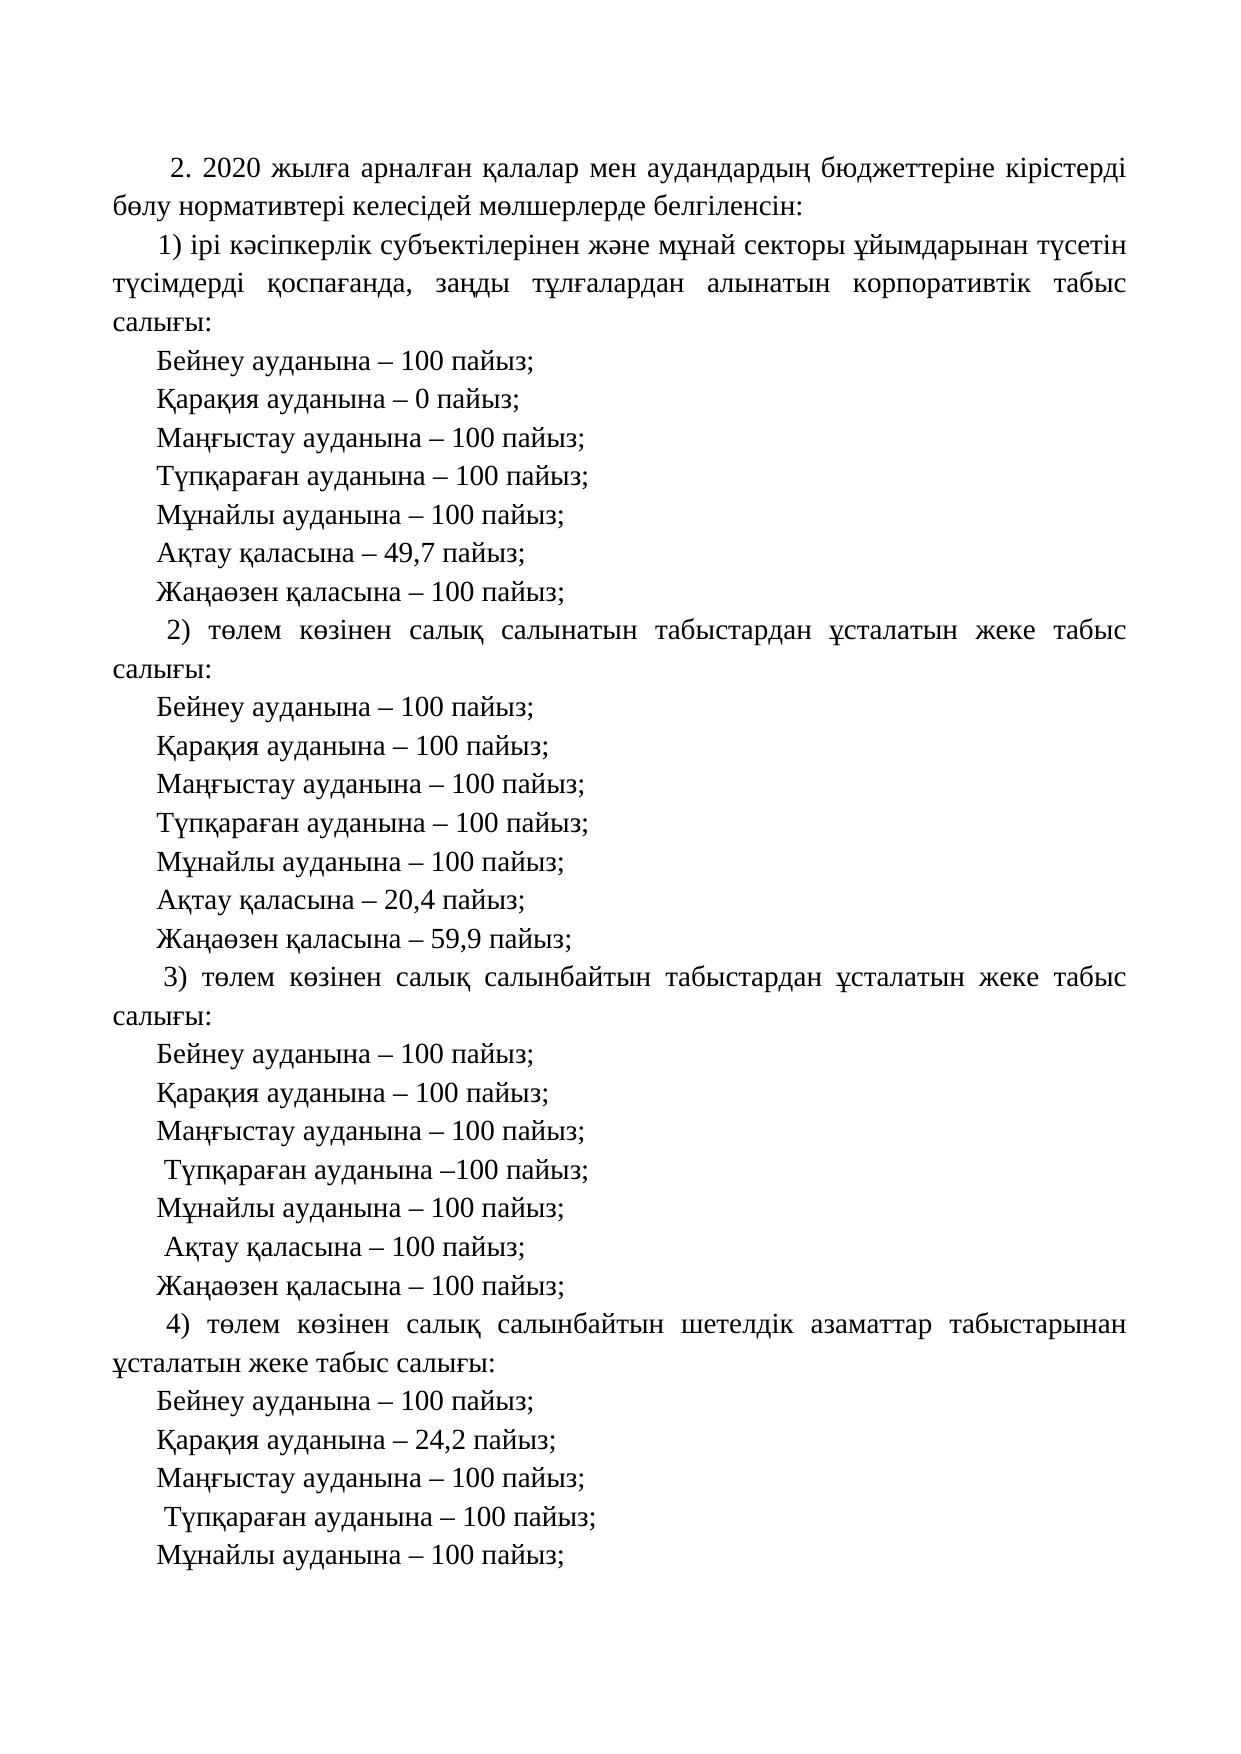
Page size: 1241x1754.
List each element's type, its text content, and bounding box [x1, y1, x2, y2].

text Қарақия ауданына – 100 пайыз; [112, 728, 1128, 762]
text Жаңаөзен қаласына – 100 пайыз; [112, 1268, 1128, 1301]
text Бейнеу ауданына – 100 пайыз; [112, 343, 1128, 376]
text Маңғыстау ауданына – 100 пайыз; [112, 767, 1128, 800]
text Қарақия ауданына – 0 пайыз; [112, 381, 1128, 415]
text 1) ірі кәсіпкерлік субъектілерінен және мұнай секторы ұйымдарынан түсетін түсімдерді қоспағанда, заңды тұлғалардан алынатын корпоративтік табыс салығы: [112, 227, 1128, 338]
text Түпқараған ауданына – 100 пайыз; [112, 1499, 1128, 1532]
text Бейнеу ауданына – 100 пайыз; [112, 689, 1128, 723]
text Жаңаөзен қаласына – 100 пайыз; [112, 574, 1128, 607]
text Ақтау қаласына – 100 пайыз; [112, 1229, 1128, 1263]
text Ақтау қаласына – 20,4 пайыз; [112, 882, 1128, 916]
text Қарақия ауданына – 24,2 пайыз; [112, 1422, 1128, 1455]
text Бейнеу ауданына – 100 пайыз; [112, 1383, 1128, 1417]
text Түпқараған ауданына – 100 пайыз; [112, 805, 1128, 839]
text Мұнайлы ауданына – 100 пайыз; [112, 497, 1128, 530]
text Қарақия ауданына – 100 пайыз; [112, 1075, 1128, 1108]
text Мұнайлы ауданына – 100 пайыз; [112, 844, 1128, 877]
text Түпқараған ауданына – 100 пайыз; [112, 458, 1128, 492]
text Маңғыстау ауданына – 100 пайыз; [112, 1460, 1128, 1494]
text Жаңаөзен қаласына – 59,9 пайыз; [112, 921, 1128, 954]
text 3) төлем көзінен салық салынбайтын табыстардан ұсталатын жеке табыс салығы: [112, 959, 1128, 1031]
text Мұнайлы ауданына – 100 пайыз; [112, 1537, 1128, 1571]
text Маңғыстау ауданына – 100 пайыз; [112, 1113, 1128, 1147]
text Мұнайлы ауданына – 100 пайыз; [112, 1191, 1128, 1224]
text 4) төлем көзінен салық салынбайтын шетелдік азаматтар табыстарынан ұсталатын жеке табыс салығы: [112, 1306, 1128, 1378]
text 2. 2020 жылға арналған қалалар мен аудандардың бюджеттеріне кірістерді бөлу нормативтері келесідей мөлшерлерде белгіленсін: [112, 150, 1128, 222]
text Бейнеу ауданына – 100 пайыз; [112, 1036, 1128, 1070]
text 2) төлем көзінен салық салынатын табыстардан ұсталатын жеке табыс салығы: [112, 612, 1128, 684]
text Ақтау қаласына – 49,7 пайыз; [112, 535, 1128, 569]
text Түпқараған ауданына –100 пайыз; [112, 1152, 1128, 1186]
text Маңғыстау ауданына – 100 пайыз; [112, 420, 1128, 453]
